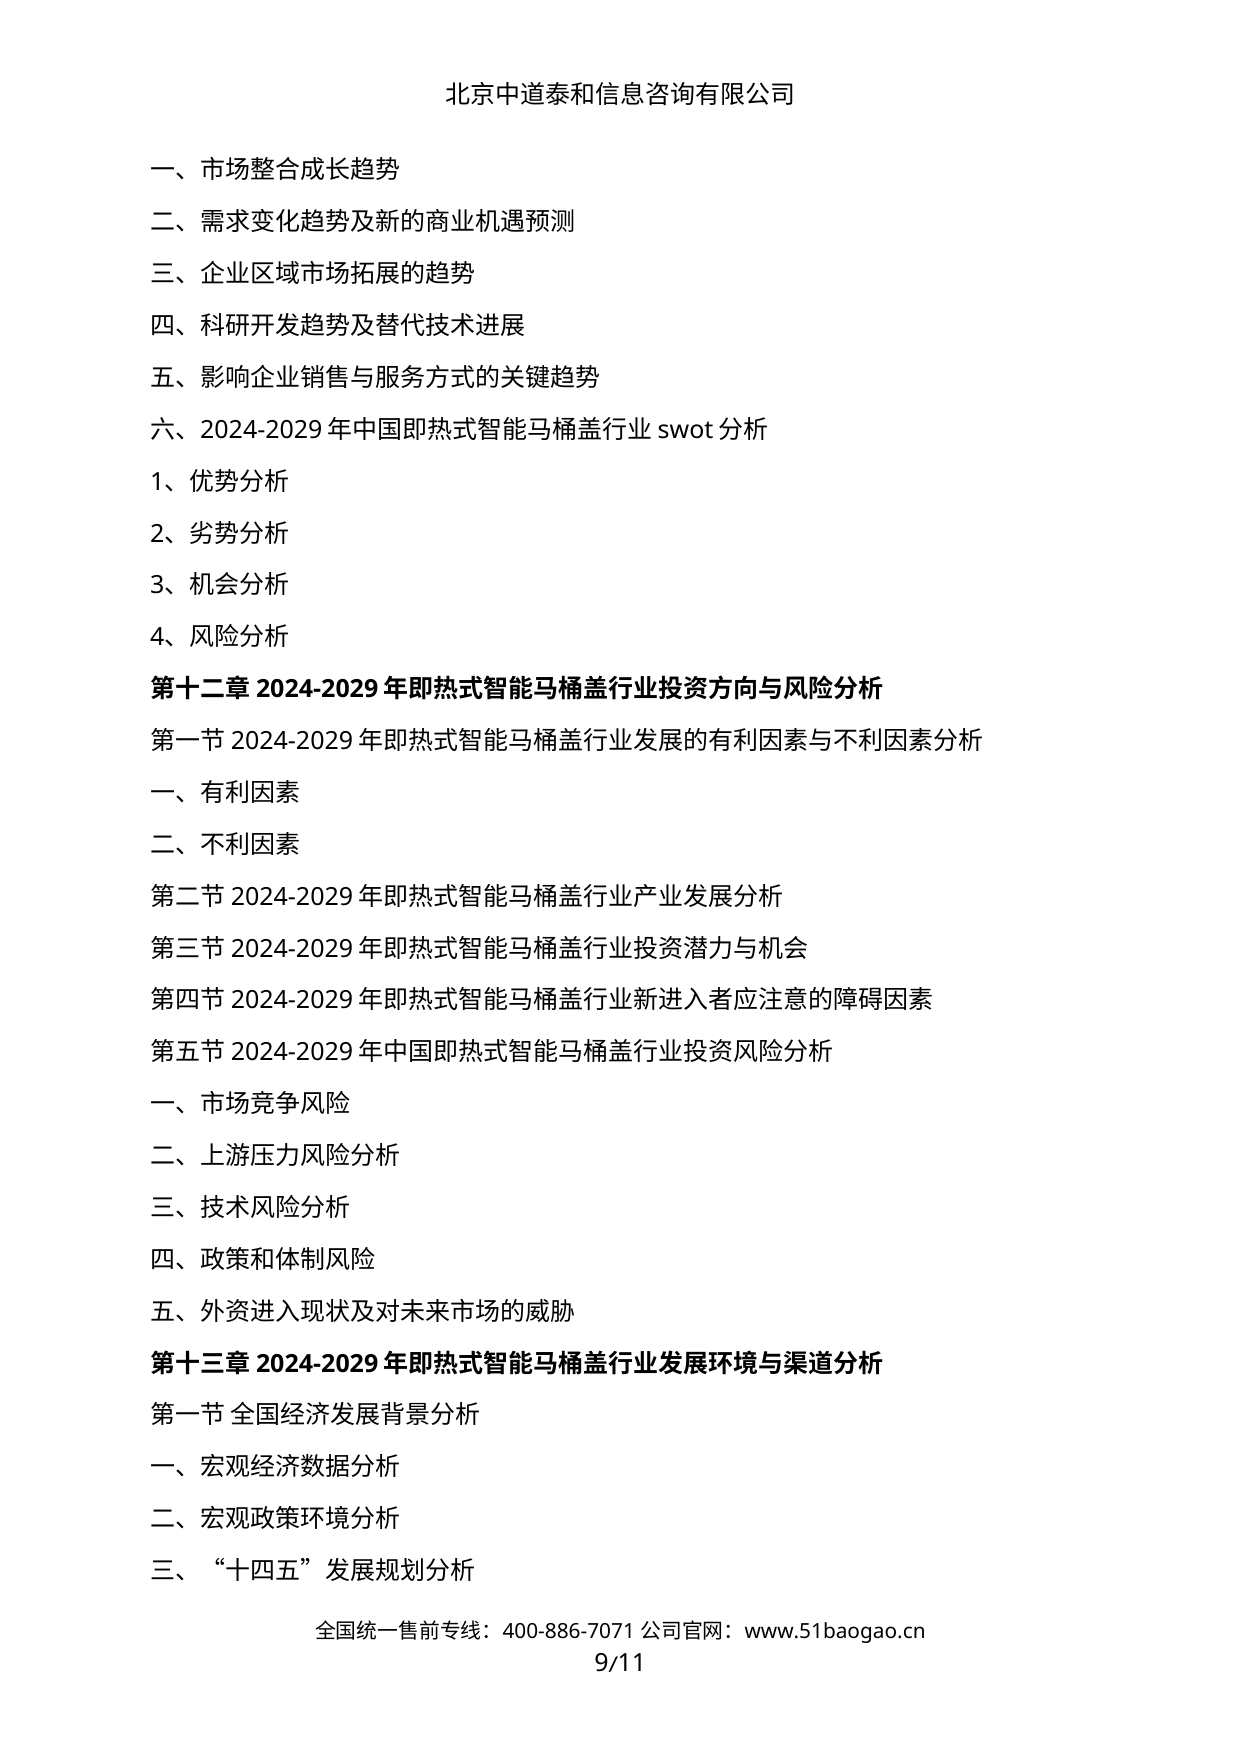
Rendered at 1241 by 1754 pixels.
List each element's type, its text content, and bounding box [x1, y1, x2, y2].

text 四、政策和体制风险 [150, 1239, 1090, 1276]
text 3、机会分析 [150, 565, 1090, 601]
text 三、技术风险分析 [150, 1187, 1090, 1224]
text 第五节 2024-2029年中国即热式智能马桶盖行业投资风险分析 [150, 1032, 1090, 1068]
text 第十三章 2024-2029年即热式智能马桶盖行业发展环境与渠道分析 [150, 1343, 1090, 1379]
text 1、优势分析 [150, 461, 1090, 497]
text 一、宏观经济数据分析 [150, 1447, 1090, 1483]
text 三、“十四五”发展规划分析 [150, 1551, 1090, 1587]
text 一、有利因素 [150, 772, 1090, 809]
text 二、上游压力风险分析 [150, 1136, 1090, 1172]
text 2、劣势分析 [150, 513, 1090, 549]
text 三、企业区域市场拓展的趋势 [150, 254, 1090, 290]
text 第三节 2024-2029年即热式智能马桶盖行业投资潜力与机会 [150, 928, 1090, 964]
text 第一节 全国经济发展背景分析 [150, 1395, 1090, 1431]
text 四、科研开发趋势及替代技术进展 [150, 306, 1090, 342]
text 五、影响企业销售与服务方式的关键趋势 [150, 357, 1090, 394]
text 一、市场整合成长趋势 [150, 150, 1090, 186]
text 第十二章 2024-2029年即热式智能马桶盖行业投资方向与风险分析 [150, 669, 1090, 705]
text 一、市场竞争风险 [150, 1084, 1090, 1120]
text 第一节 2024-2029年即热式智能马桶盖行业发展的有利因素与不利因素分析 [150, 721, 1090, 757]
text 二、宏观政策环境分析 [150, 1499, 1090, 1535]
text 五、外资进入现状及对未来市场的威胁 [150, 1291, 1090, 1327]
text 六、2024-2029年中国即热式智能马桶盖行业swot分析 [150, 409, 1090, 446]
text 二、需求变化趋势及新的商业机遇预测 [150, 202, 1090, 238]
text 4、风险分析 [150, 617, 1090, 653]
text 二、不利因素 [150, 824, 1090, 861]
text 第四节 2024-2029年即热式智能马桶盖行业新进入者应注意的障碍因素 [150, 980, 1090, 1016]
text 第二节 2024-2029年即热式智能马桶盖行业产业发展分析 [150, 876, 1090, 912]
